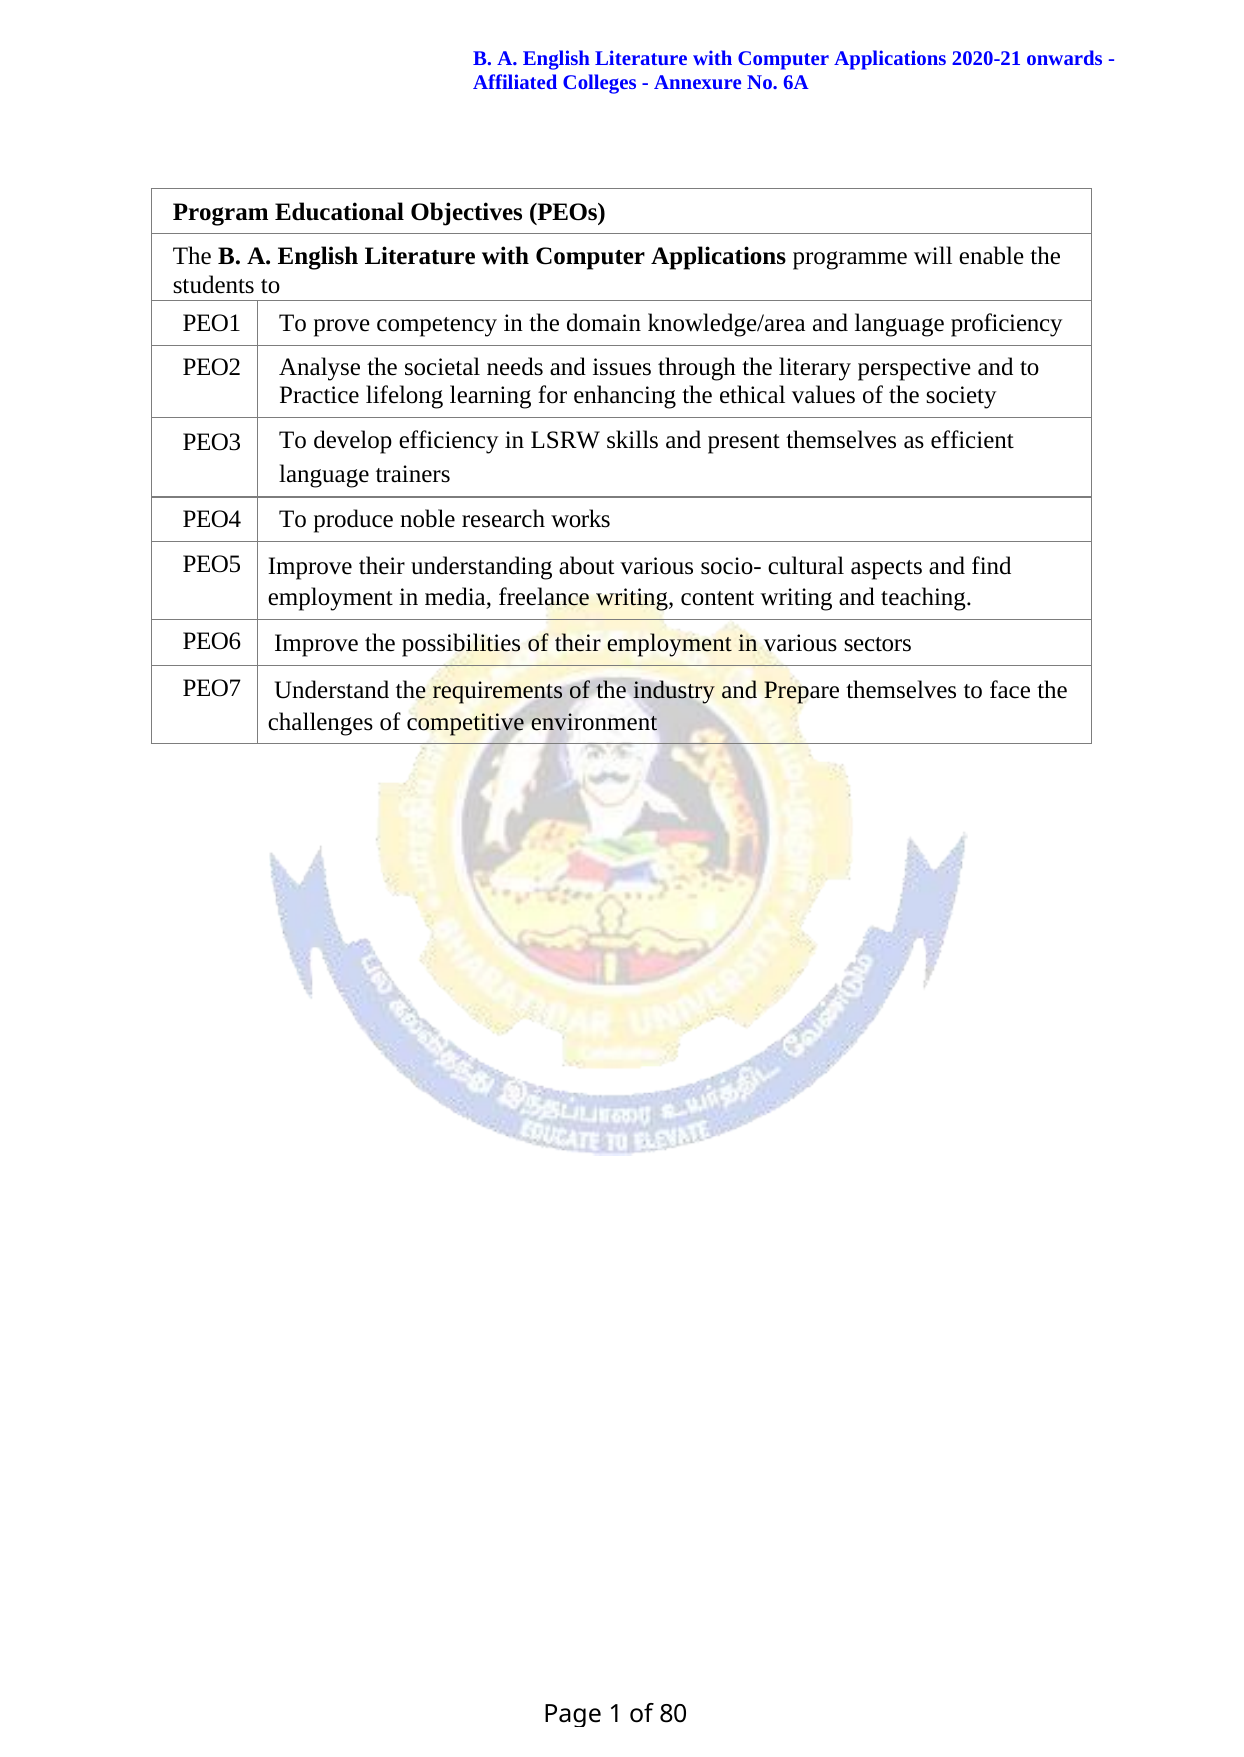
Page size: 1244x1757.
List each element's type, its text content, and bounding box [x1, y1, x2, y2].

table_cell PEO3 [152, 418, 257, 496]
table_cell PEO6 [152, 620, 257, 665]
table_cell PEO7 [152, 666, 257, 743]
table_cell Improve the possibilities of their employment in various sectors [258, 620, 1091, 665]
table_cell PEO2 [152, 346, 257, 417]
table_cell Analyse the societal needs and issues through the literary perspective and to Practice lifelong learning for enhancing the ethical values of the society [258, 346, 1091, 417]
table_cell To develop efficiency in LSRW skills and present themselves as efficient language trainers [258, 418, 1091, 496]
table_cell PEO4 [152, 498, 257, 541]
table_cell Understand the requirements of the industry and Prepare themselves to face the challenges of competitive environment [258, 666, 1091, 743]
picture [269, 744, 968, 1156]
table_cell Improve their understanding about various socio- cultural aspects and find employment in media, freelance writing, content writing and teaching. [258, 542, 1091, 619]
table_cell To prove competency in the domain knowledge/area and language proficiency [258, 301, 1091, 344]
table_cell The B. A. English Literature with Computer Applications programme will enable the students to [152, 234, 1091, 300]
table_header Program Educational Objectives (PEOs) [152, 189, 1091, 233]
table_cell PEO1 [152, 301, 257, 344]
table_cell PEO5 [152, 542, 257, 619]
table_cell To produce noble research works [258, 498, 1091, 541]
